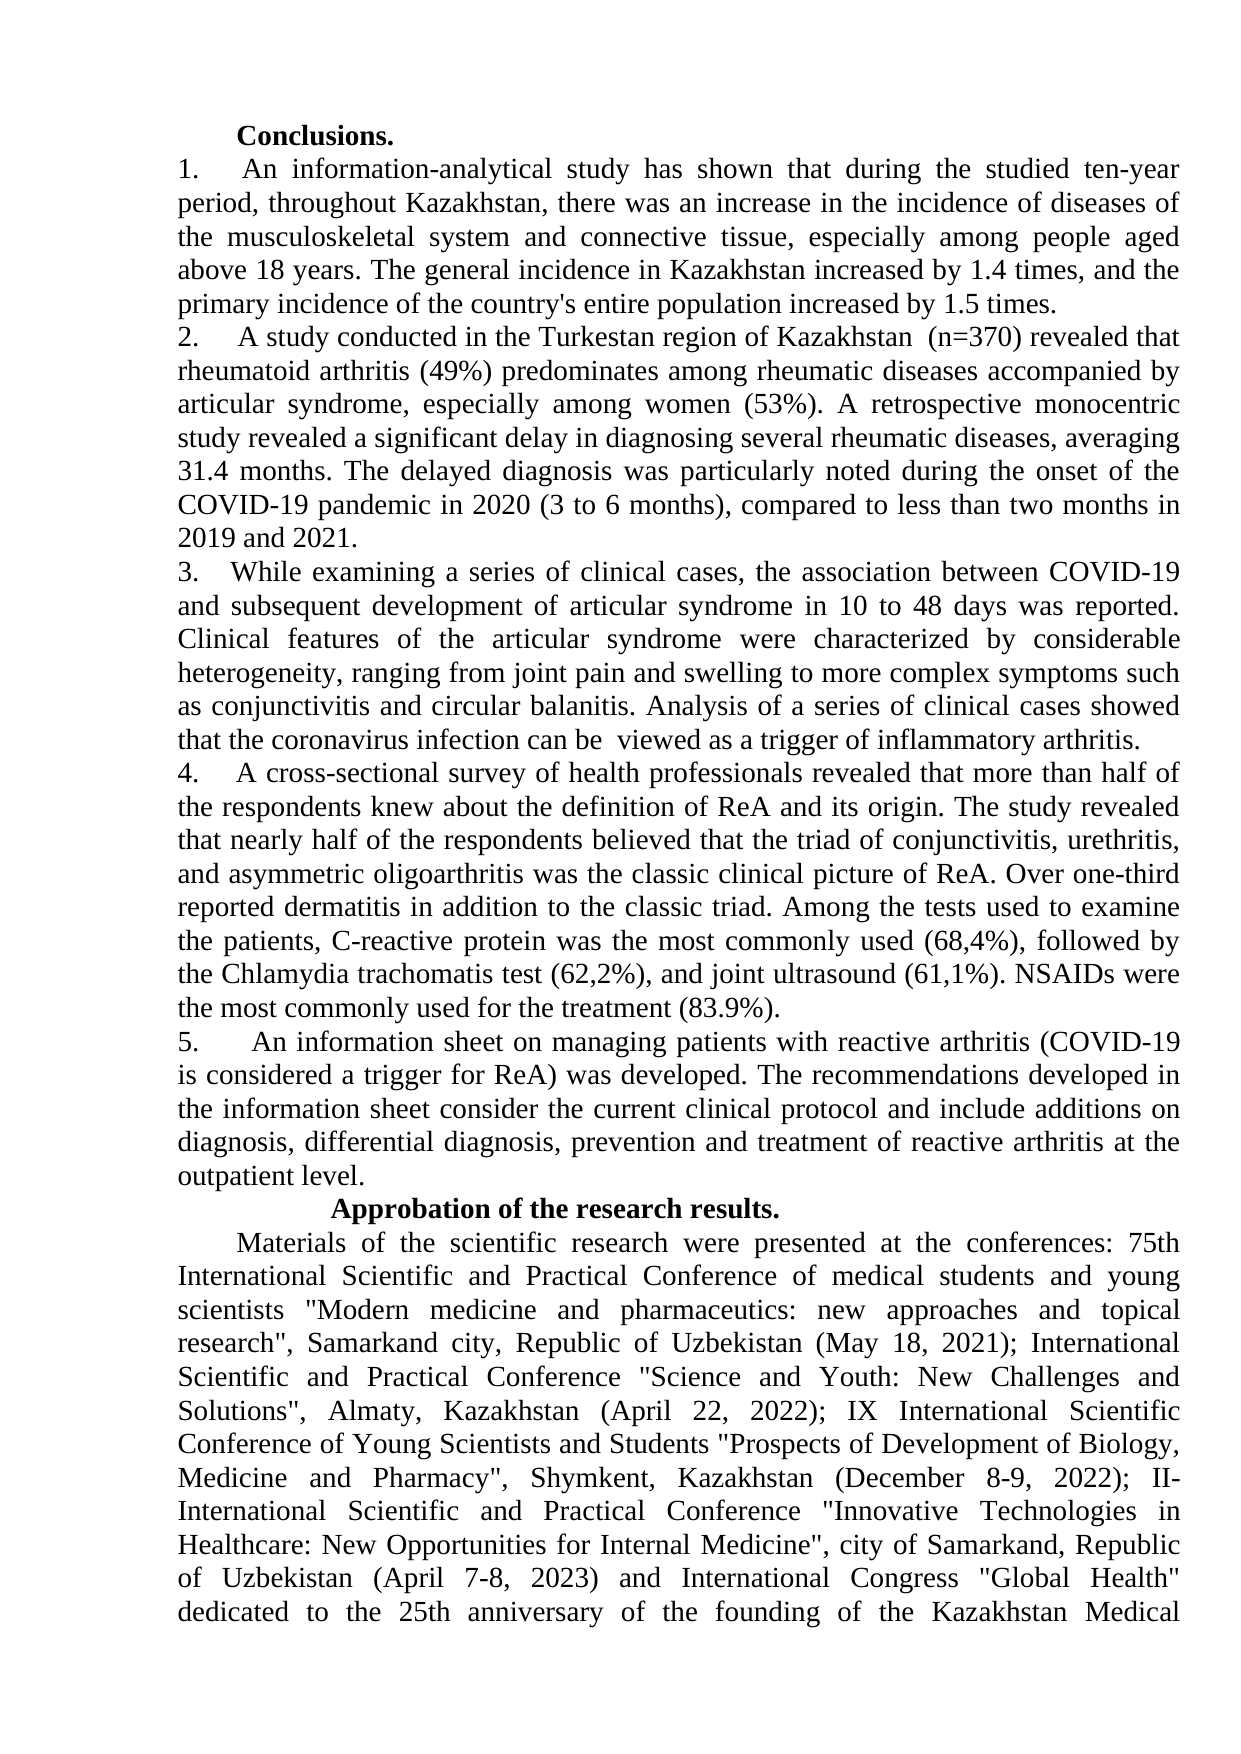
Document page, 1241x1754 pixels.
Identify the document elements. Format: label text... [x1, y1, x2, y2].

text 4. A cross-sectional survey of health professionals revealed that more than half of the respondents knew about the definition of ReA and its origin. The study revealed that nearly half of the respondents believed that the triad of conjunctivitis, urethritis, and asymmetric oligoarthritis was the classic clinical picture of ReA. Over one-third reported dermatitis in addition to the classic triad. Among the tests used to examine the patients, C-reactive protein was the most commonly used (68,4%), followed by the Chlamydia trachomatis test (62,2%), and joint ultrasound (61,1%). NSAIDs were the most commonly used for the treatment (83.9%). [177, 755, 1181, 1024]
text Approbation of the research results. [177, 1191, 1181, 1225]
text 5. An information sheet on managing patients with reactive arthritis (COVID-19 is considered a trigger for ReA) was developed. The recommendations developed in the information sheet consider the current clinical protocol and include additions on diagnosis, differential diagnosis, prevention and treatment of reactive arthritis at the outpatient level. [177, 1024, 1181, 1191]
text 3. While examining a series of clinical cases, the association between COVID-19 and subsequent development of articular syndrome in 10 to 48 days was reported. Clinical features of the articular syndrome were characterized by considerable heterogeneity, ranging from joint pain and swelling to more complex symptoms such as conjunctivitis and circular balanitis. Analysis of a series of clinical cases showed that the coronavirus infection can be viewed as a trigger of inflammatory arthritis. [177, 554, 1181, 755]
text Conclusions. [177, 118, 1181, 152]
text 1. An information-analytical study has shown that during the studied ten-year period, throughout Kazakhstan, there was an increase in the incidence of diseases of the musculoskeletal system and connective tissue, especially among people aged above 18 years. The general incidence in Kazakhstan increased by 1.4 times, and the primary incidence of the country's entire population increased by 1.5 times. [177, 152, 1181, 319]
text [177, 1225, 1181, 1627]
text 2. A study conducted in the Turkestan region of Kazakhstan (n=370) revealed that rheumatoid arthritis (49%) predominates among rheumatic diseases accompanied by articular syndrome, especially among women (53%). A retrospective monocentric study revealed a significant delay in diagnosing several rheumatic diseases, averaging 31.4 months. The delayed diagnosis was particularly noted during the onset of the COVID-19 pandemic in 2020 (3 to 6 months), compared to less than two months in 2019 and 2021. [177, 319, 1181, 554]
